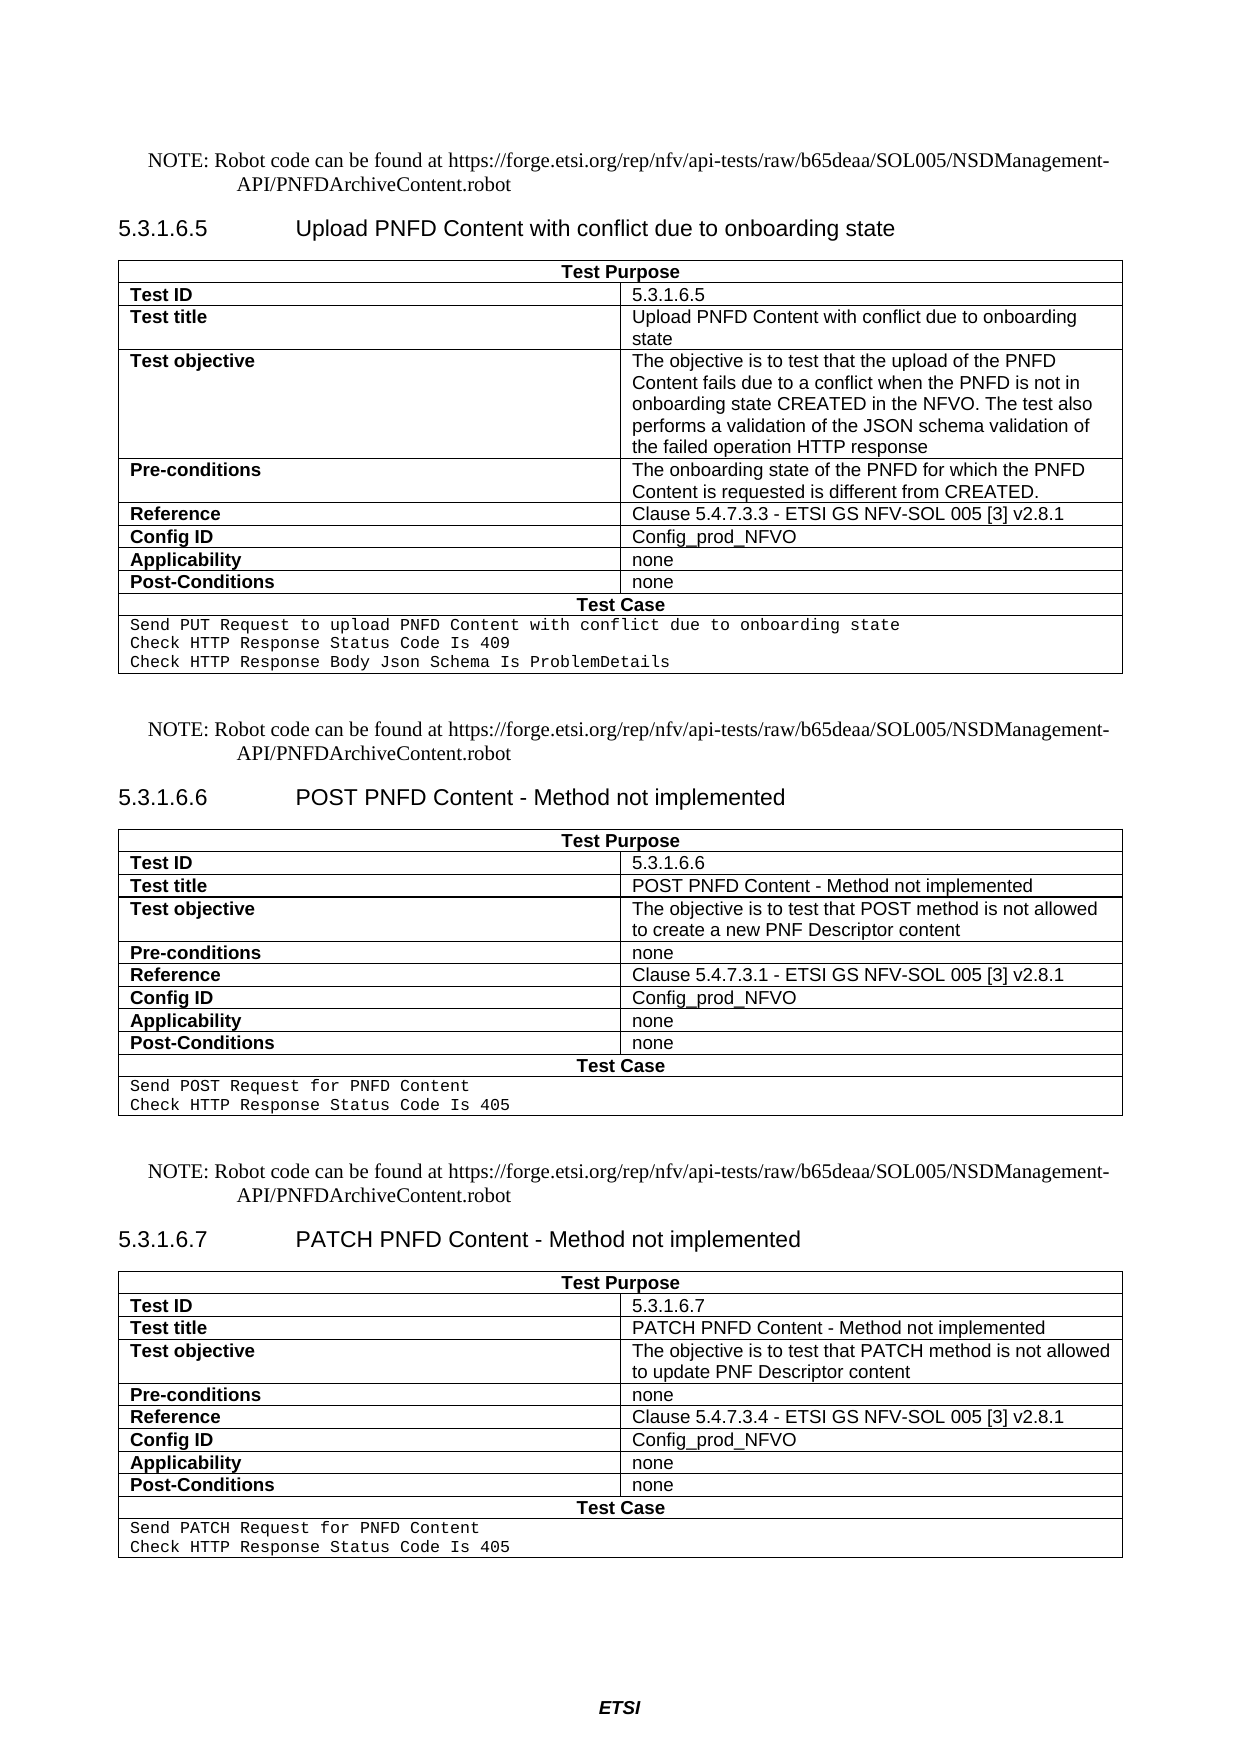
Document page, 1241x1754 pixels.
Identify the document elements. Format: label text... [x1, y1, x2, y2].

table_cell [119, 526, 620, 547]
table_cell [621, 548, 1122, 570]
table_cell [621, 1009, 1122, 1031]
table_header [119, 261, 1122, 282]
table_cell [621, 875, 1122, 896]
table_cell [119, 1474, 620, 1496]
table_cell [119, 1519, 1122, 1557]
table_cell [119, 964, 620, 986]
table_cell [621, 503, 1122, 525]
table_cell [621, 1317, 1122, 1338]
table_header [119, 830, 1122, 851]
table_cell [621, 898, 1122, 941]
subtitle 5.3.1.6.5 Upload PNFD Content with conflict due to onboarding state [118, 214, 1122, 241]
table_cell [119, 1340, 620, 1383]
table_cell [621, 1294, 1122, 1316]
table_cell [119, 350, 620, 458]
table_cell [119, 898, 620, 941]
text NOTE: Robot code can be found at https://forge.etsi.org/rep/nfv/api-tests/raw/b65deaa/SOL005/NSDManagement-API/PNFDArchiveContent.robot [148, 148, 1122, 196]
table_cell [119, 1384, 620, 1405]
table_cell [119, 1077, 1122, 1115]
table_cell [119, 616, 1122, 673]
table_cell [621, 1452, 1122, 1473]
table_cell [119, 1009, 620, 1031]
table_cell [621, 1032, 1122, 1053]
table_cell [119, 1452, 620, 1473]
text NOTE: Robot code can be found at https://forge.etsi.org/rep/nfv/api-tests/raw/b65deaa/SOL005/NSDManagement-API/PNFDArchiveContent.robot [148, 1159, 1122, 1207]
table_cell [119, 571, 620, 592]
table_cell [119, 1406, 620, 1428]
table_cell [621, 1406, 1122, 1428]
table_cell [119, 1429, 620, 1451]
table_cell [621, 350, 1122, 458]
text NOTE: Robot code can be found at https://forge.etsi.org/rep/nfv/api-tests/raw/b65deaa/SOL005/NSDManagement-API/PNFDArchiveContent.robot [148, 717, 1122, 765]
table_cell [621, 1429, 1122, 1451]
subtitle 5.3.1.6.6 POST PNFD Content - Method not implemented [118, 783, 1122, 810]
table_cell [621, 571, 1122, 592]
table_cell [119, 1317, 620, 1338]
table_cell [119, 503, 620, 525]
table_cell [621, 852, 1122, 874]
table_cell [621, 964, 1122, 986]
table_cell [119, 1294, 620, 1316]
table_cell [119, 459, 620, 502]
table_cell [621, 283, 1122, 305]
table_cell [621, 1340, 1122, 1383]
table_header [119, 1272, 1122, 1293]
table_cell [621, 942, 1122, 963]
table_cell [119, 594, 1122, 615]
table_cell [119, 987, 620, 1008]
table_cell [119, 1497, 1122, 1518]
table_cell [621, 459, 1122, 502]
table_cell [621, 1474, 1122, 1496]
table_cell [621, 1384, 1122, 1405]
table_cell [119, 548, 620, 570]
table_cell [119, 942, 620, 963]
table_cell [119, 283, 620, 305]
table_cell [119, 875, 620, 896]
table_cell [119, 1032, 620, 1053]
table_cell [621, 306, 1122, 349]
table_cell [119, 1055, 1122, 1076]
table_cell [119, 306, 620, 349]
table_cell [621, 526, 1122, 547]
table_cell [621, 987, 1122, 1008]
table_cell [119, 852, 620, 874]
subtitle 5.3.1.6.7 PATCH PNFD Content - Method not implemented [118, 1226, 1122, 1252]
